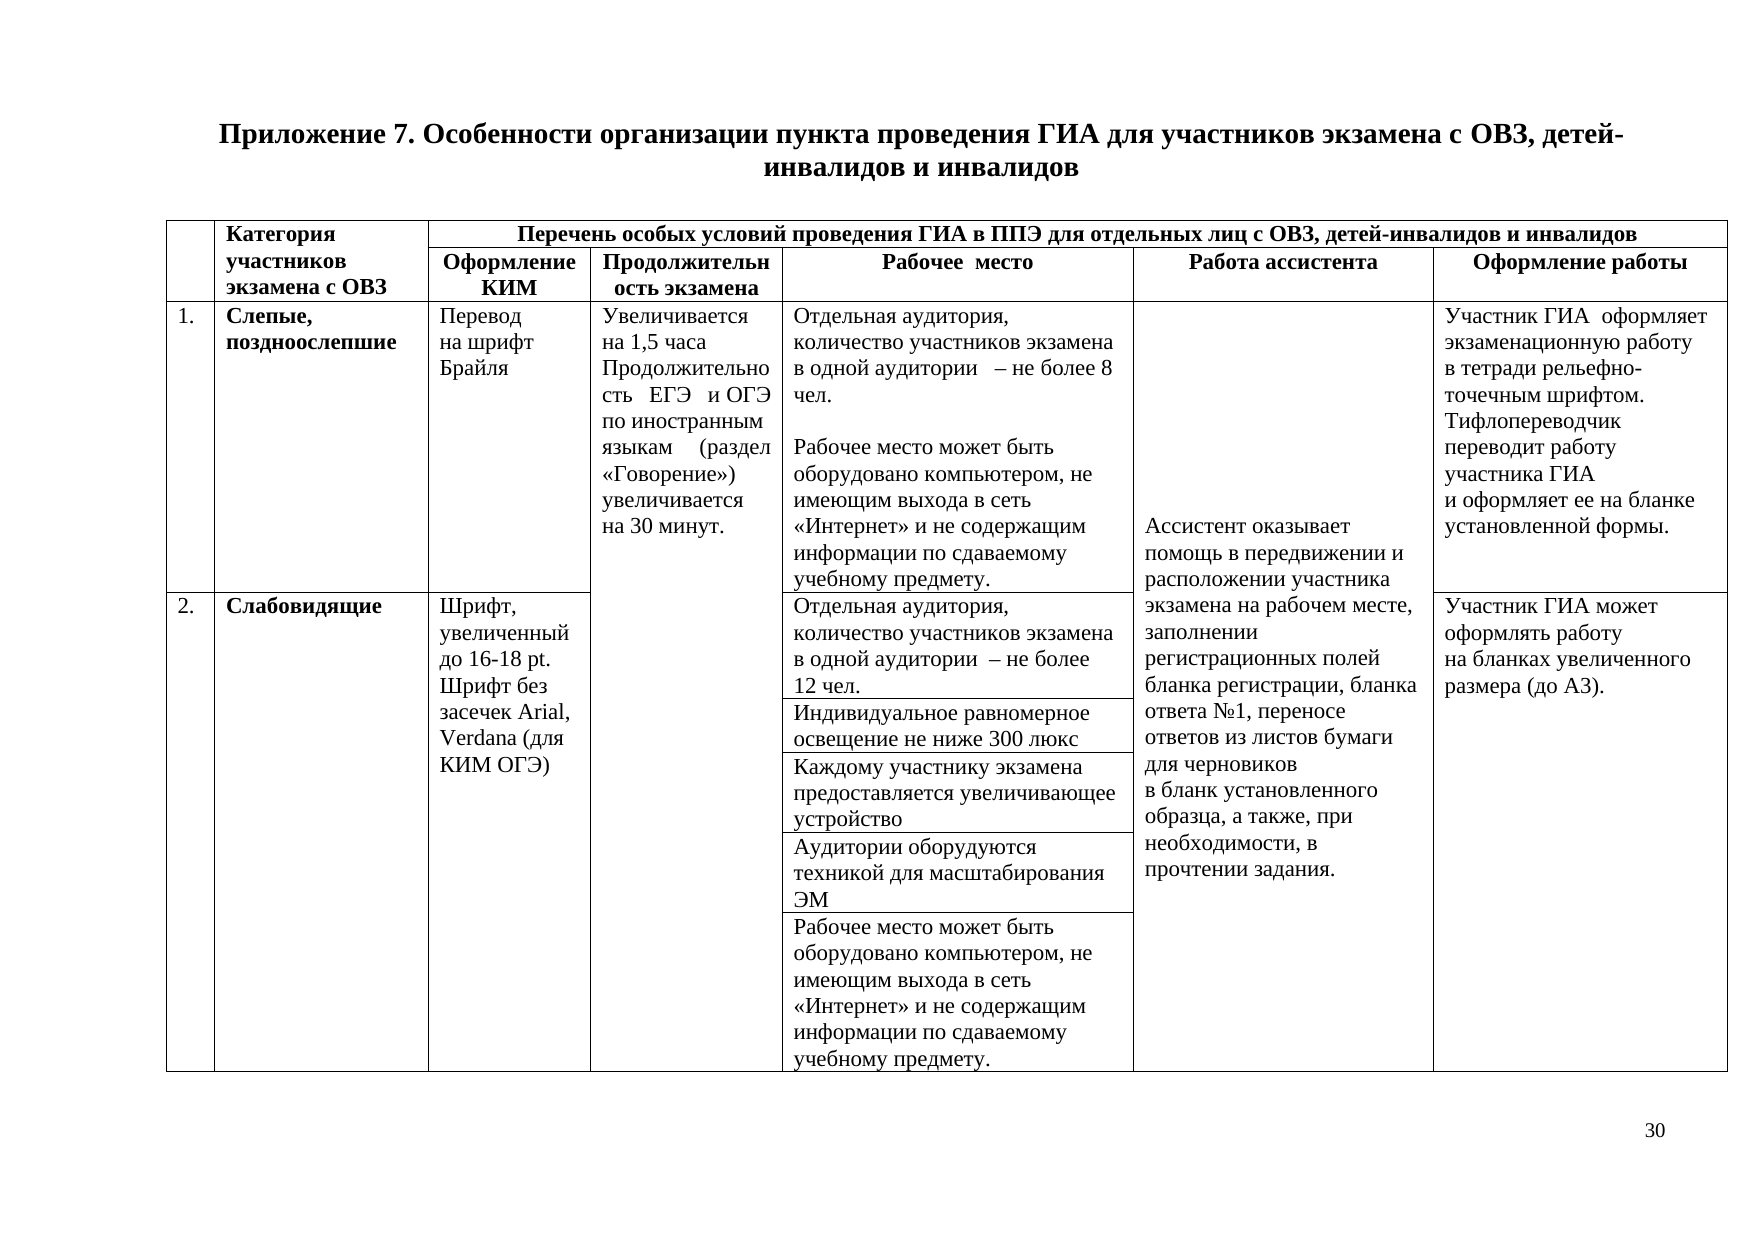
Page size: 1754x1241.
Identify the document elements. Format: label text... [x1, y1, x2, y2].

table_header Перечень особых условий проведения ГИА в ППЭ для отдельных лиц с ОВЗ, детей-инвалидов и инвалидов [429, 221, 1727, 247]
table_cell Слабовидящие [215, 593, 428, 1071]
table_cell Индивидуальное равномерное освещение не ниже 300 люкс [783, 699, 1133, 752]
table_cell Увеличивается на 1,5 часа Продолжительность ЕГЭ и ОГЭ по иностранным языкам (раздел «Говорение») увеличивается на 30 минут. [591, 302, 782, 1071]
table_cell Перевод на шрифт Брайля [429, 302, 590, 592]
table_cell Ассистент оказывает помощь в передвижении и расположении участника экзамена на рабочем месте, заполнении регистрационных полей бланка регистрации, бланка ответа №1, переносе ответов из листов бумаги для черновиков в бланк установленного образца, а также, при необходимости, в прочтении задания. [1134, 302, 1433, 1071]
table_cell Оформление работы [1434, 248, 1727, 301]
table_cell [167, 593, 214, 1071]
table_cell Продолжительность экзамена [591, 248, 782, 301]
table_cell Рабочее место [783, 248, 1133, 301]
table_cell Участник ГИА оформляет экзаменационную работу в тетради рельефно-точечным шрифтом. Тифлопереводчик переводит работу участника ГИА и оформляет ее на бланке установленной формы. [1434, 302, 1727, 592]
table_cell Слепые, поздноослепшие [215, 302, 428, 592]
table_cell Шрифт, увеличенный до 16-18 pt. Шрифт без засечек Arial, Verdana (для КИМ ОГЭ) [429, 593, 590, 1071]
table_cell Оформление КИМ [429, 248, 590, 301]
table_cell Каждому участнику экзамена предоставляется увеличивающее устройство [783, 753, 1133, 832]
table_cell Участник ГИА может оформлять работу на бланках увеличенного размера (до А3). [1434, 593, 1727, 1071]
table_cell Работа ассистента [1134, 248, 1433, 301]
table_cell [783, 913, 1133, 1071]
table_cell Аудитории оборудуются техникой для масштабирования ЭМ [783, 833, 1133, 912]
subtitle Приложение 7. Особенности организации пункта проведения ГИА для участников экзамена с ОВЗ, детей-инвалидов и инвалидов [177, 116, 1665, 183]
table_cell [167, 302, 214, 592]
table_cell Отдельная аудитория, количество участников экзамена в одной аудитории – не более 12 чел. [783, 593, 1133, 698]
table_header Категория участников экзамена с ОВЗ [215, 221, 428, 301]
table_header [167, 221, 214, 301]
table_cell Отдельная аудитория, количество участников экзамена в одной аудитории – не более 8 чел. Рабочее место может быть оборудовано компьютером, не имеющим выхода в сеть «Интернет» и не содержащим информации по сдаваемому учебному предмету. [783, 302, 1133, 592]
